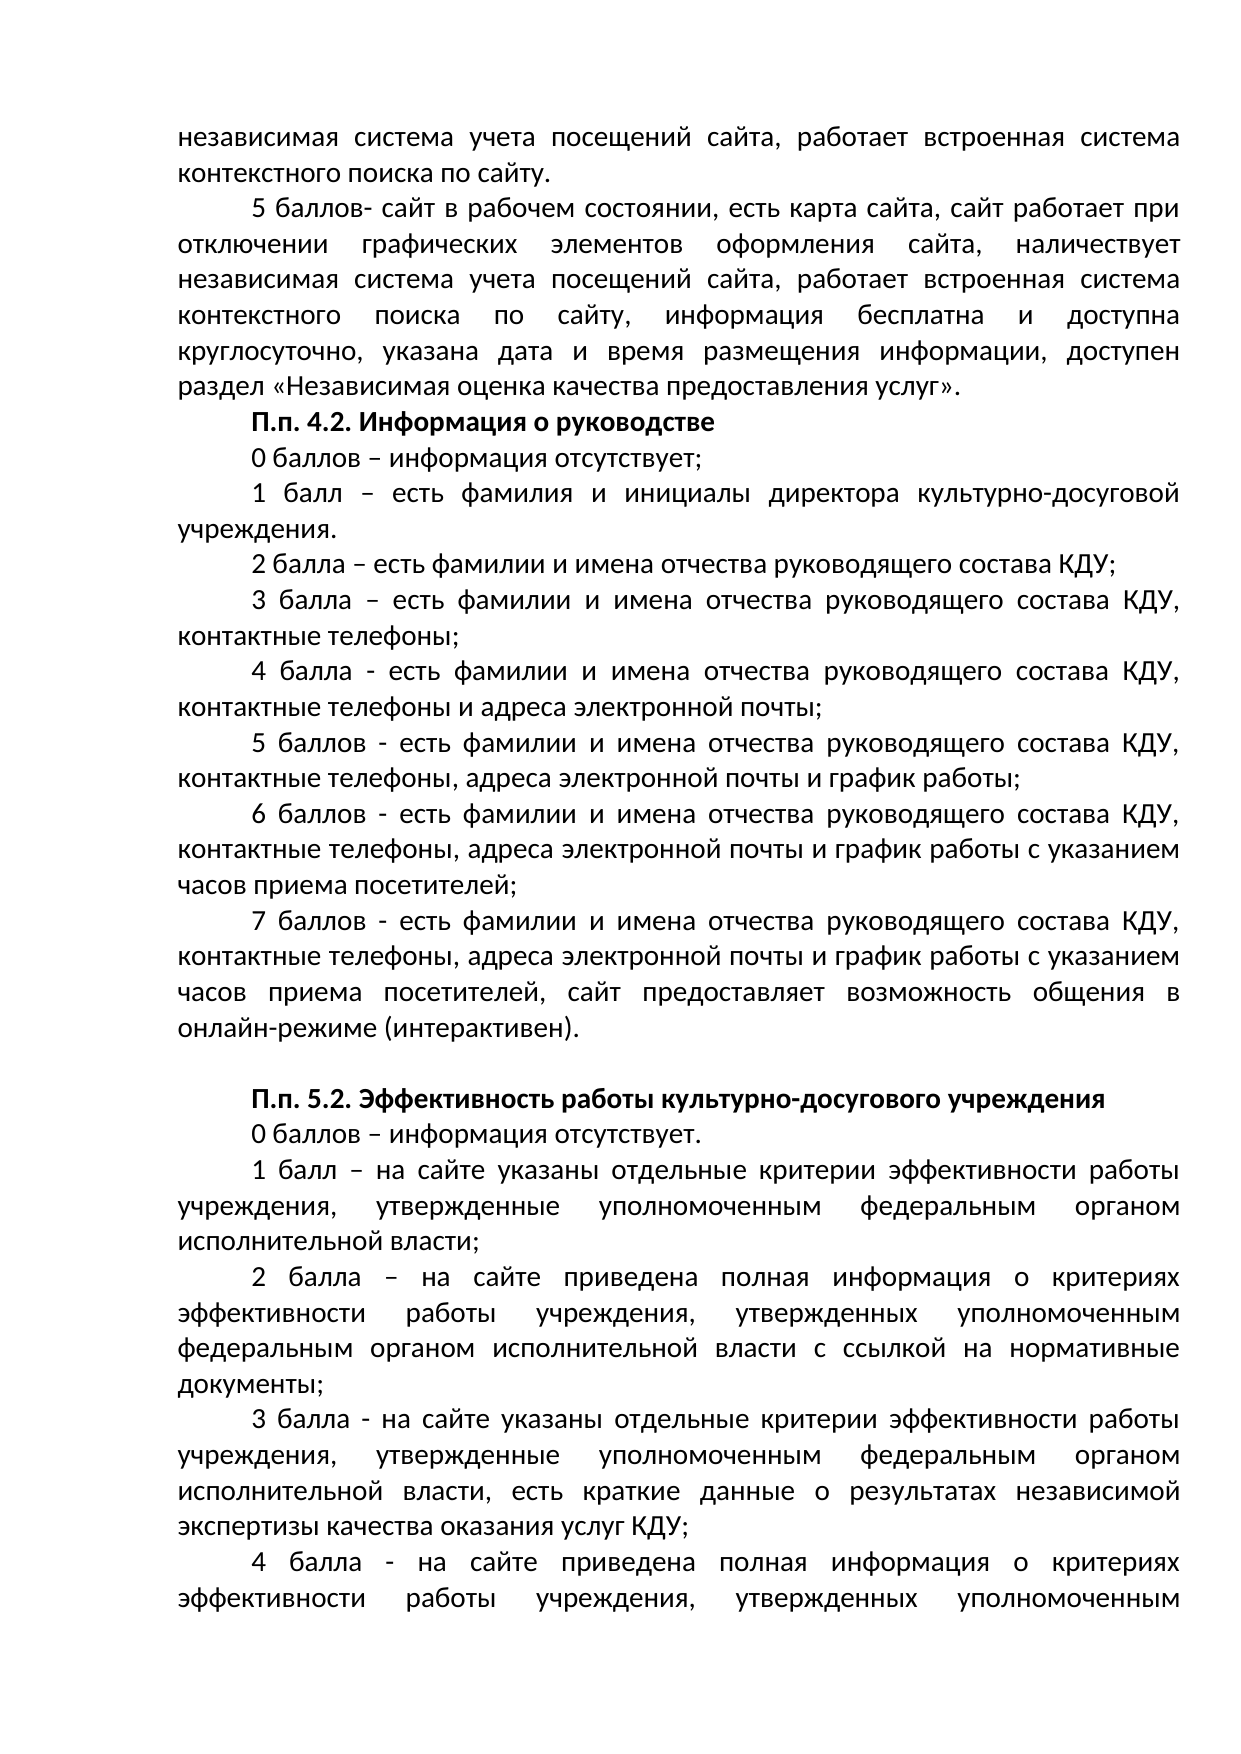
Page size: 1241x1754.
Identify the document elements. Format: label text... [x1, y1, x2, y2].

text 3 балла – есть фамилии и имена отчества руководящего состава КДУ, контактные телефоны; [177, 581, 1181, 652]
text 0 баллов – информация отсутствует; [177, 439, 1181, 474]
text 3 балла - на сайте указаны отдельные критерии эффективности работы учреждения, утвержденные уполномоченным федеральным органом исполнительной власти, есть краткие данные о результатах независимой экспертизы качества оказания услуг КДУ; [177, 1401, 1181, 1543]
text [177, 1543, 1181, 1614]
text П.п. 4.2. Информация о руководстве [177, 403, 1181, 439]
text 7 баллов - есть фамилии и имена отчества руководящего состава КДУ, контактные телефоны, адреса электронной почты и график работы с указанием часов приема посетителей, сайт предоставляет возможность общения в онлайн-режиме (интерактивен). [177, 902, 1181, 1044]
text 2 балла – на сайте приведена полная информация о критериях эффективности работы учреждения, утвержденных уполномоченным федеральным органом исполнительной власти с ссылкой на нормативные документы; [177, 1258, 1181, 1401]
text 5 баллов- сайт в рабочем состоянии, есть карта сайта, сайт работает при отключении графических элементов оформления сайта, наличествует независимая система учета посещений сайта, работает встроенная система контекстного поиска по сайту, информация бесплатна и доступна круглосуточно, указана дата и время размещения информации, доступен раздел «Независимая оценка качества предоставления услуг». [177, 189, 1181, 403]
text 0 баллов – информация отсутствует. [177, 1116, 1181, 1151]
text 5 баллов - есть фамилии и имена отчества руководящего состава КДУ, контактные телефоны, адреса электронной почты и график работы; [177, 724, 1181, 795]
text 2 балла – есть фамилии и имена отчества руководящего состава КДУ; [177, 546, 1181, 581]
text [177, 118, 1181, 189]
text 6 баллов - есть фамилии и имена отчества руководящего состава КДУ, контактные телефоны, адреса электронной почты и график работы с указанием часов приема посетителей; [177, 795, 1181, 902]
text П.п. 5.2. Эффективность работы культурно-досугового учреждения [177, 1080, 1181, 1116]
text 4 балла - есть фамилии и имена отчества руководящего состава КДУ, контактные телефоны и адреса электронной почты; [177, 652, 1181, 724]
text 1 балл – на сайте указаны отдельные критерии эффективности работы учреждения, утвержденные уполномоченным федеральным органом исполнительной власти; [177, 1151, 1181, 1258]
text 1 балл – есть фамилия и инициалы директора культурно-досуговой учреждения. [177, 474, 1181, 546]
